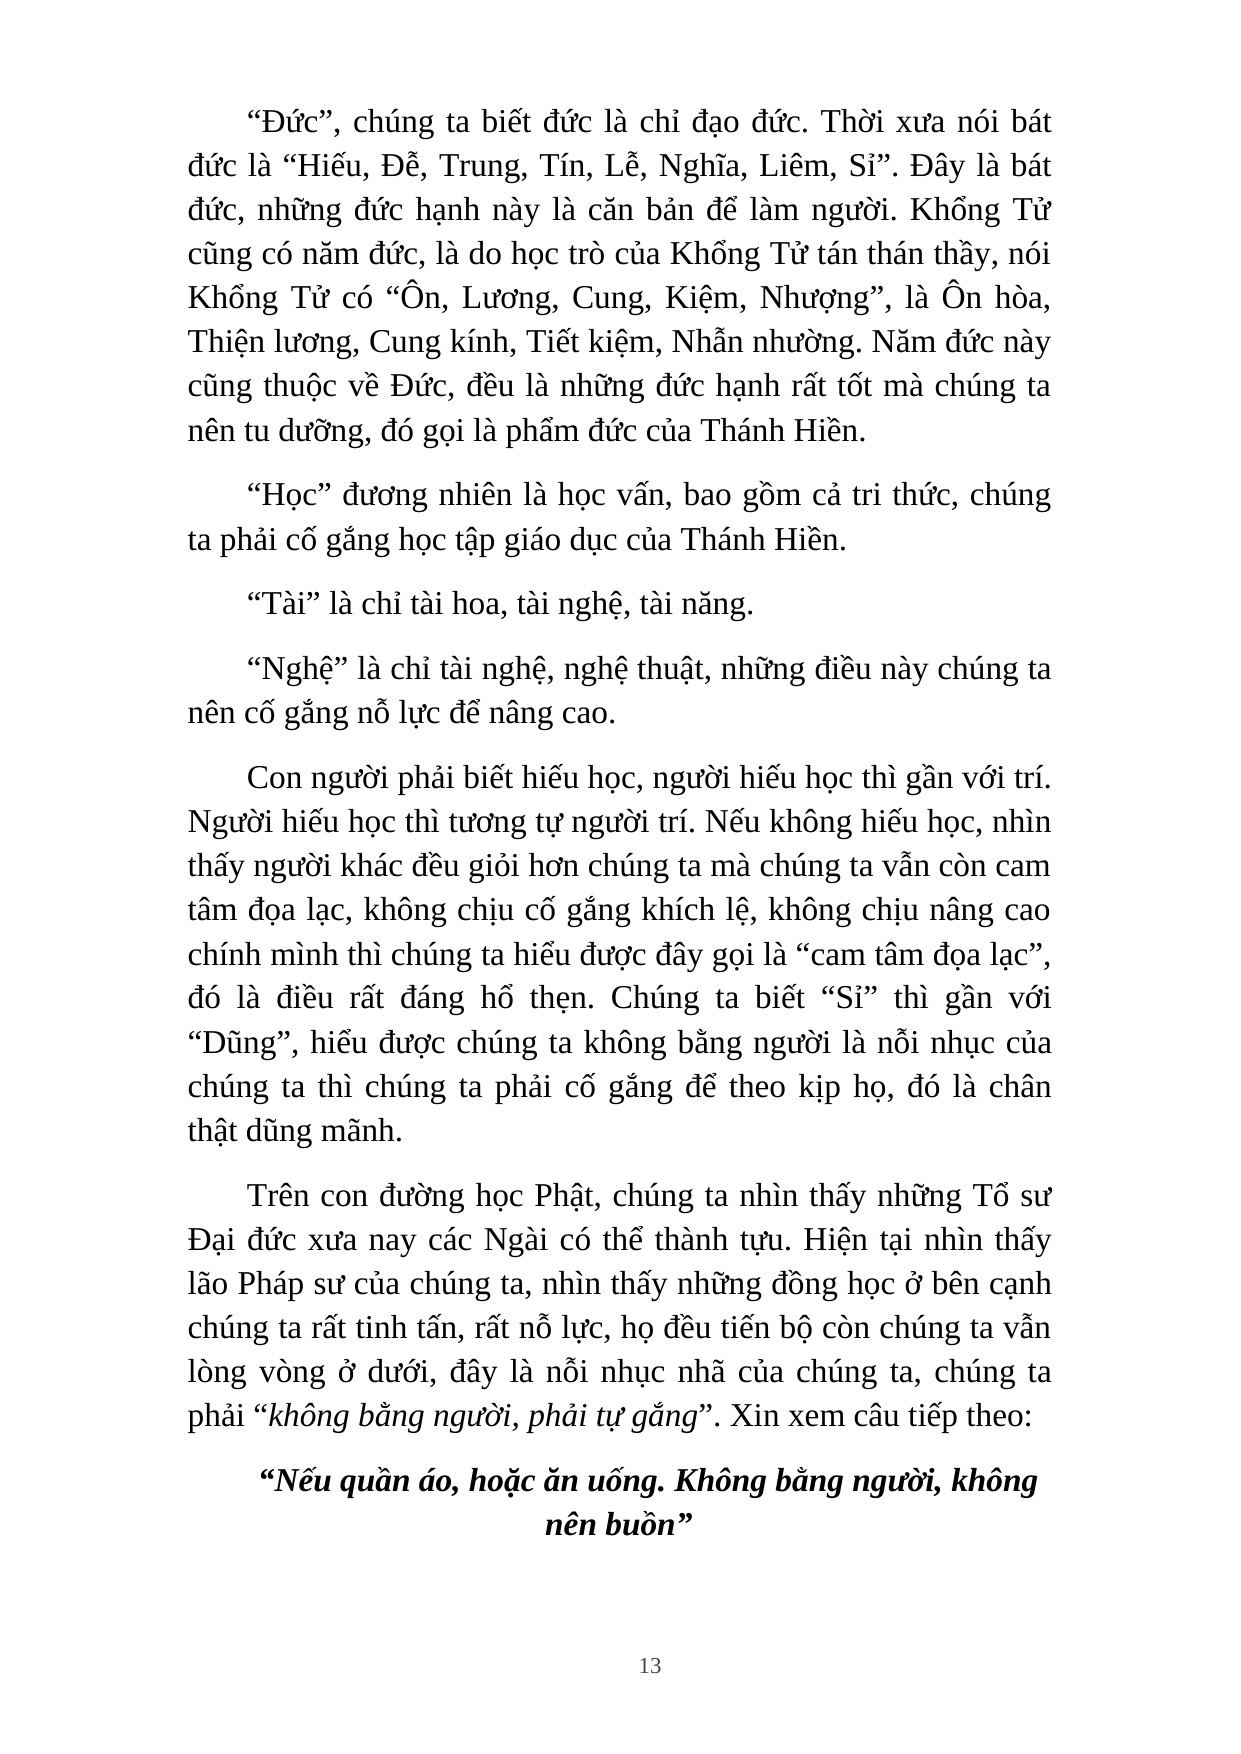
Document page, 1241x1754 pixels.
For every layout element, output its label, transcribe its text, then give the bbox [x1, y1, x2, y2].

text “Học” đương nhiên là học vấn, bao gồm cả tri thức, chúng ta phải cố gắng học tập giáo dục của Thánh Hiền. [187, 475, 1053, 557]
text “Tài” là chỉ tài hoa, tài nghệ, tài năng. [187, 584, 1053, 622]
text “Nếu quần áo, hoặc ăn uống. Không bằng người, không nên buồn” [187, 1460, 1053, 1542]
text Trên con đường học Phật, chúng ta nhìn thấy những Tổ sư Đại đức xưa nay các Ngài có thể thành tựu. Hiện tại nhìn thấy lão Pháp sư của chúng ta, nhìn thấy những đồng học ở bên cạnh chúng ta rất tinh tấn, rất nỗ lực, họ đều tiến bộ còn chúng ta vẫn lòng vòng ở dưới, đây là nỗi nhục nhã của chúng ta, chúng ta phải “không bằng người, phải tự gắng”. Xin xem câu tiếp theo: [187, 1175, 1053, 1433]
text Con người phải biết hiếu học, người hiếu học thì gần với trí. Người hiếu học thì tương tự người trí. Nếu không hiếu học, nhìn thấy người khác đều giỏi hơn chúng ta mà chúng ta vẫn còn cam tâm đọa lạc, không chịu cố gắng khích lệ, không chịu nâng cao chính mình thì chúng ta hiểu được đây gọi là “cam tâm đọa lạc”, đó là điều rất đáng hổ thẹn. Chúng ta biết “Sỉ” thì gần với “Dũng”, hiểu được chúng ta không bằng người là nỗi nhục của chúng ta thì chúng ta phải cố gắng để theo kịp họ, đó là chân thật dũng mãnh. [187, 757, 1053, 1148]
text “Đức”, chúng ta biết đức là chỉ đạo đức. Thời xưa nói bát đức là “Hiếu, Đễ, Trung, Tín, Lễ, Nghĩa, Liêm, Sỉ”. Đây là bát đức, những đức hạnh này là căn bản để làm người. Khổng Tử cũng có năm đức, là do học trò của Khổng Tử tán thán thầy, nói Khổng Tử có “Ôn, Lương, Cung, Kiệm, Nhượng”, là Ôn hòa, Thiện lương, Cung kính, Tiết kiệm, Nhẫn nhường. Năm đức này cũng thuộc về Đức, đều là những đức hạnh rất tốt mà chúng ta nên tu dưỡng, đó gọi là phẩm đức của Thánh Hiền. [187, 101, 1053, 448]
text “Nghệ” là chỉ tài nghệ, nghệ thuật, những điều này chúng ta nên cố gắng nỗ lực để nâng cao. [187, 648, 1053, 731]
